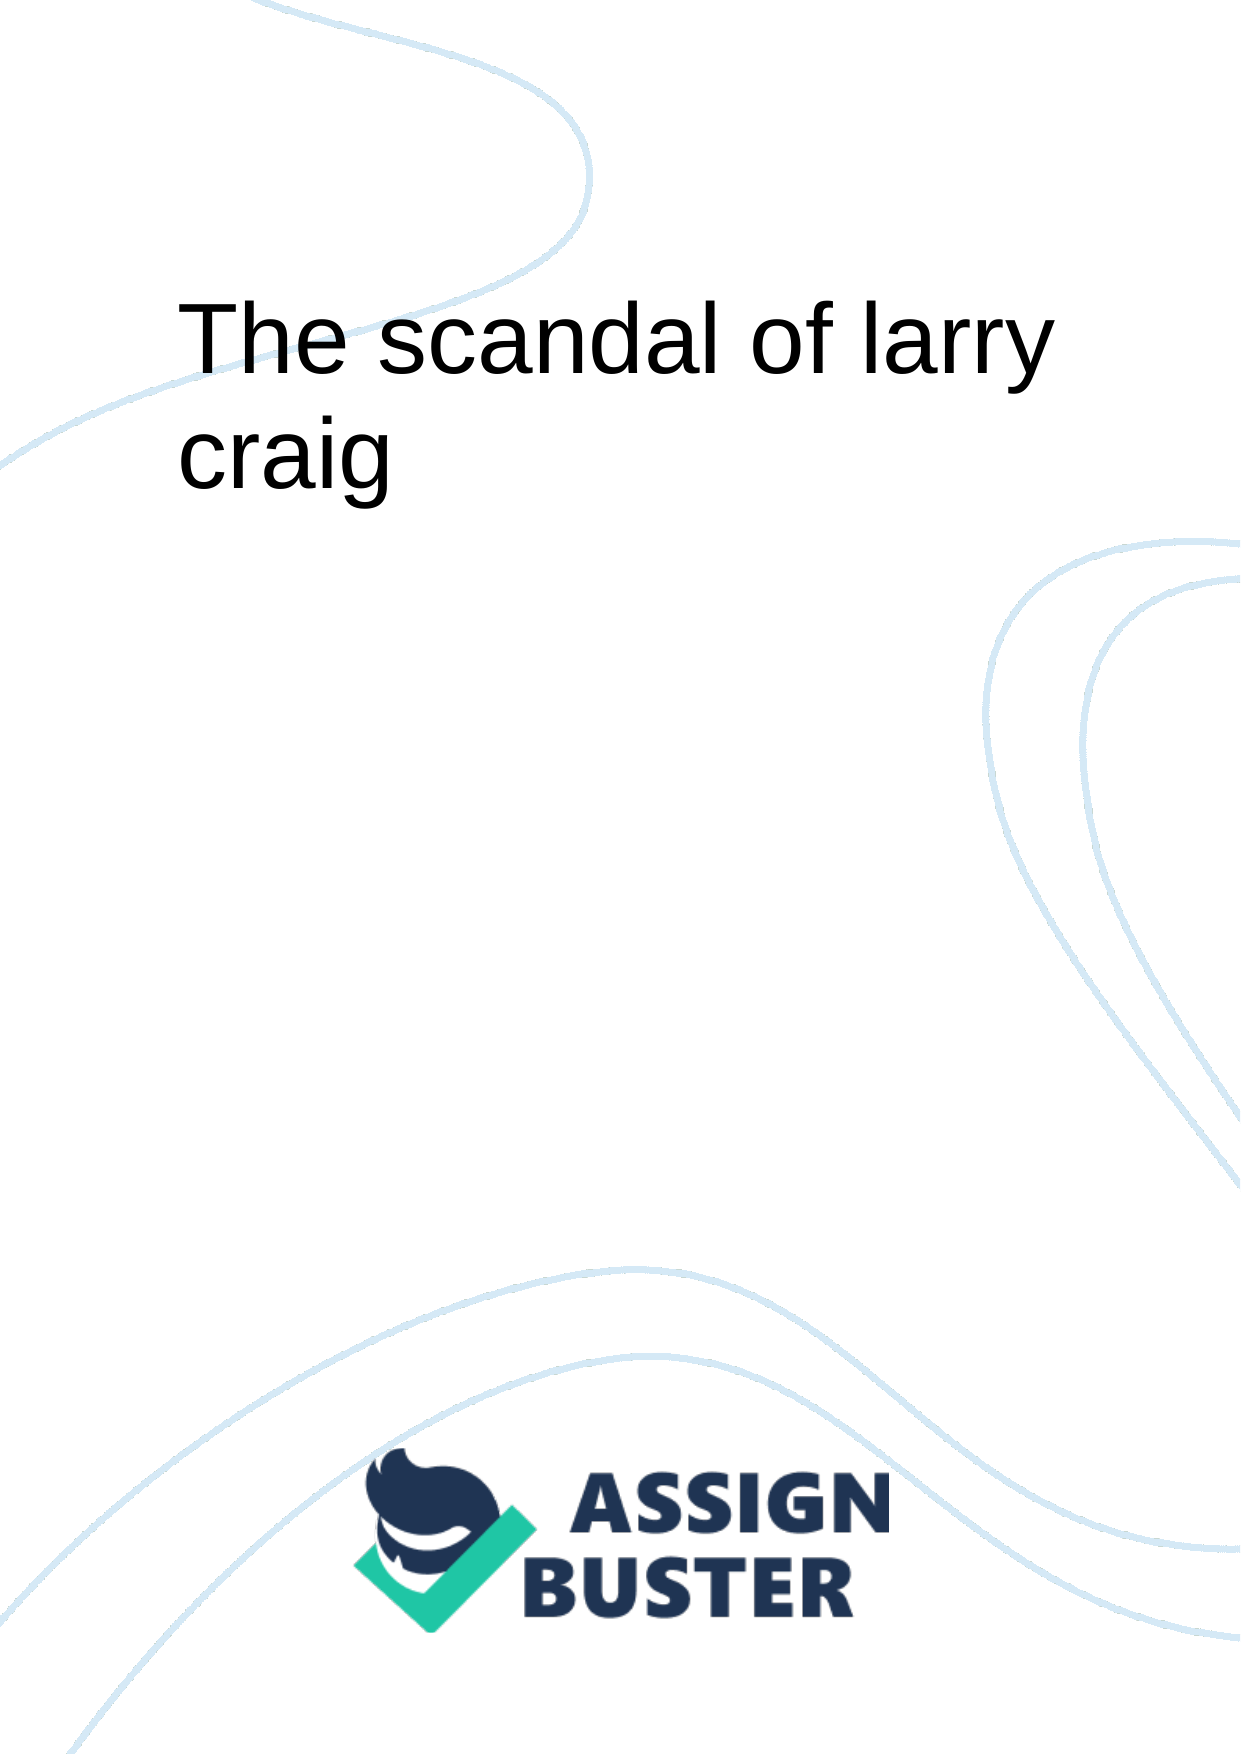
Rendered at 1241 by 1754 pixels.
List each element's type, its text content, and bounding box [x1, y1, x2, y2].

picture [0, 0, 1241, 1754]
subtitle The scandal of larry craig [177, 279, 1152, 509]
